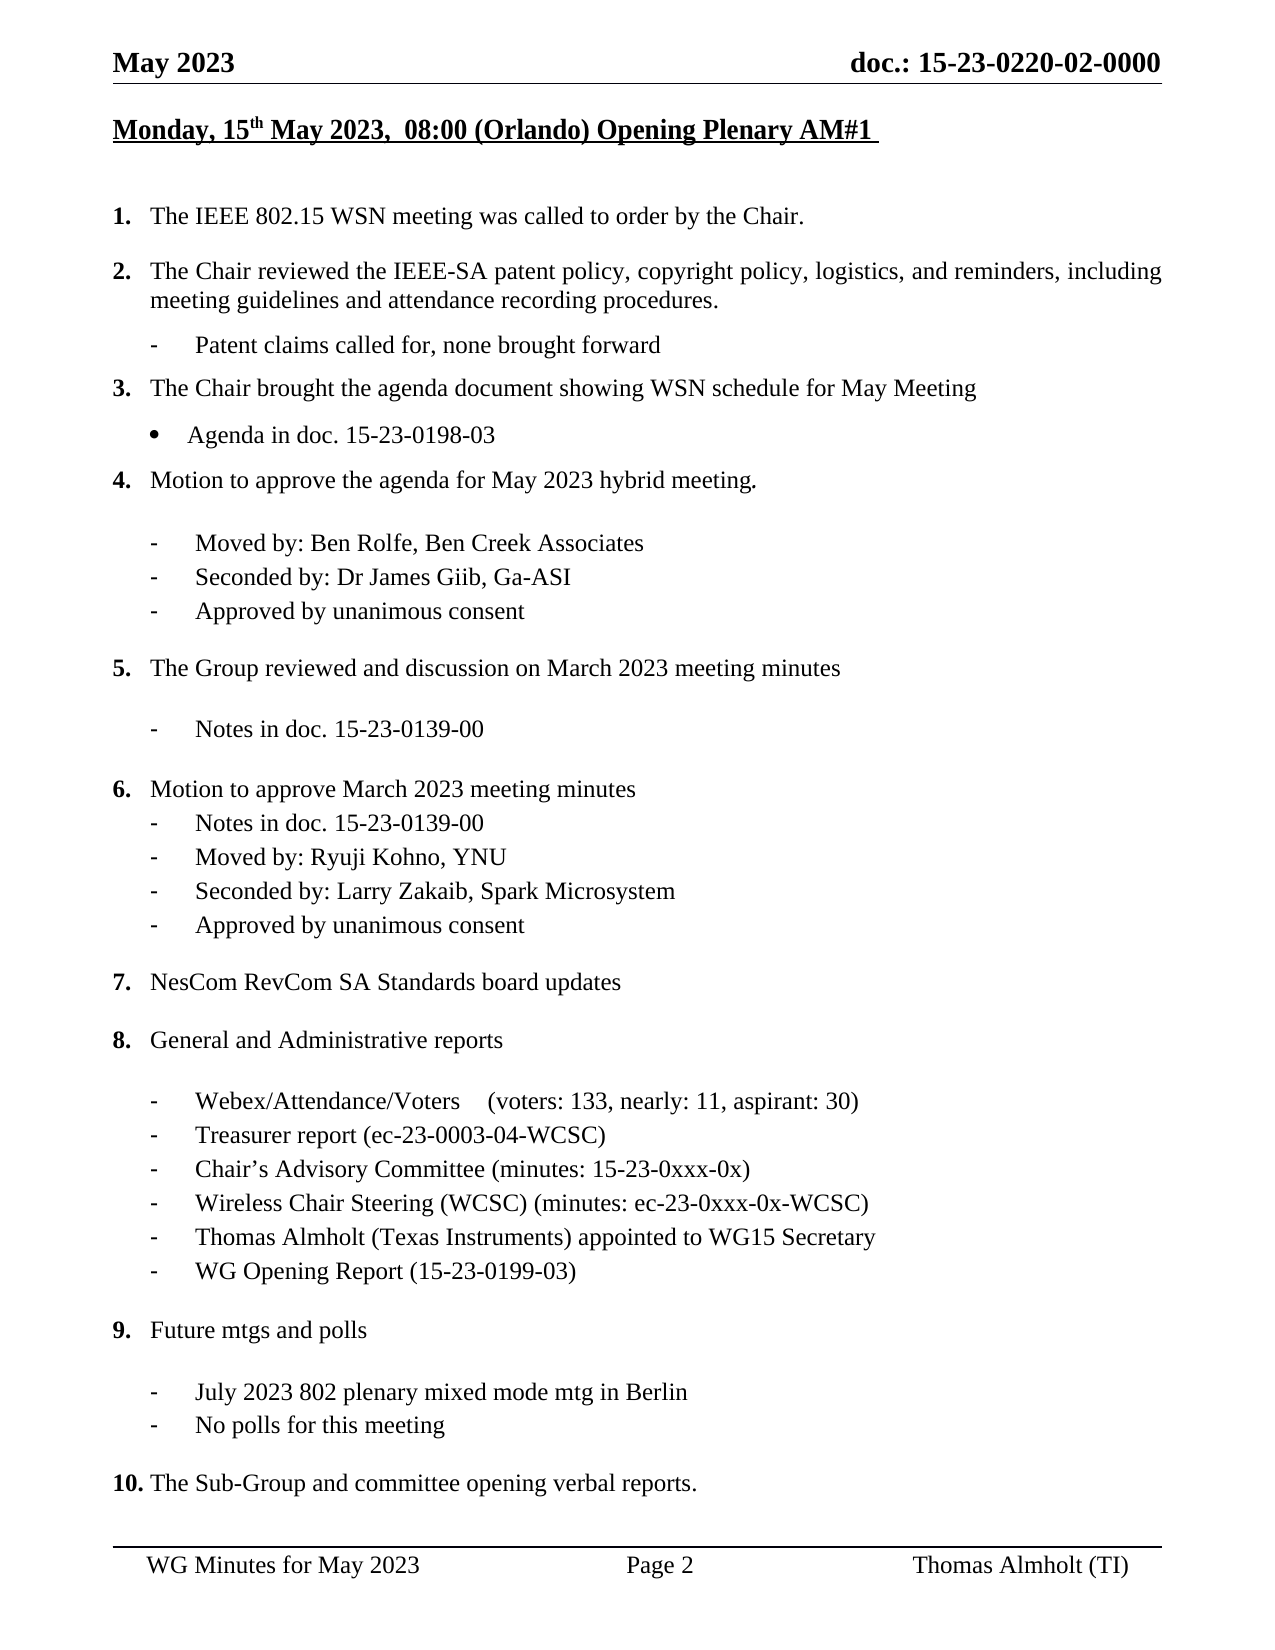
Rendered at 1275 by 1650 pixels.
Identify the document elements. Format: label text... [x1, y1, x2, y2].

list Treasurer report (ec-23-0003-04-WCSC) [150, 1117, 1162, 1151]
list Moved by: Ryuji Kohno, YNU [150, 839, 1162, 873]
list Future mtgs and polls [112, 1316, 1162, 1344]
list Seconded by: Dr James Giib, Ga-ASI [150, 558, 1162, 592]
list Thomas Almholt (Texas Instruments) appointed to WG15 Secretary [150, 1219, 1162, 1253]
list WG Opening Report (15-23-0199-03) [150, 1253, 1162, 1287]
list Wireless Chair Steering (WCSC) (minutes: ec-23-0xxx-0x-WCSC) [150, 1185, 1162, 1219]
list The Sub-Group and committee opening verbal reports. [112, 1468, 1162, 1523]
list Moved by: Ben Rolfe, Ben Creek Associates [150, 524, 1162, 558]
list NesCom RevCom SA Standards board updates [112, 967, 1162, 996]
list Webex/Attendance/Voters (voters: 133, nearly: 11, aspirant: 30) [150, 1082, 1162, 1117]
list The Chair brought the agenda document showing WSN schedule for May Meeting [112, 373, 1162, 402]
list Agenda in doc. 15-23-0198-03 [150, 420, 1162, 449]
list Patent claims called for, none brought forward [150, 326, 1162, 360]
list Notes in doc. 15-23-0139-00 [150, 710, 1162, 744]
list Seconded by: Larry Zakaib, Spark Microsystem [150, 873, 1162, 907]
list Notes in doc. 15-23-0139-00 [150, 805, 1162, 839]
list The Group reviewed and discussion on March 2023 meeting minutes [112, 653, 1162, 682]
list Chair’s Advisory Committee (minutes: 15-23-0xxx-0x) [150, 1151, 1162, 1185]
list General and Administrative reports [112, 1025, 1162, 1054]
list The Chair reviewed the IEEE-SA patent policy, copyright policy, logistics, and reminders, including meeting guidelines and attendance recording procedures. [112, 256, 1162, 314]
list No polls for this meeting [150, 1407, 1162, 1441]
list The IEEE 802.15 WSN meeting was called to order by the Chair. [112, 201, 1162, 230]
list Approved by unanimous consent [150, 907, 1162, 941]
text Monday, 15th May 2023, 08:00 (Orlando) Opening Plenary AM#1 [112, 112, 1162, 146]
list July 2023 802 plenary mixed mode mtg in Berlin [150, 1373, 1162, 1407]
list Approved by unanimous consent [150, 592, 1162, 627]
list Motion to approve the agenda for May 2023 hybrid meeting. [112, 462, 1162, 496]
list Motion to approve March 2023 meeting minutes [112, 771, 1162, 805]
